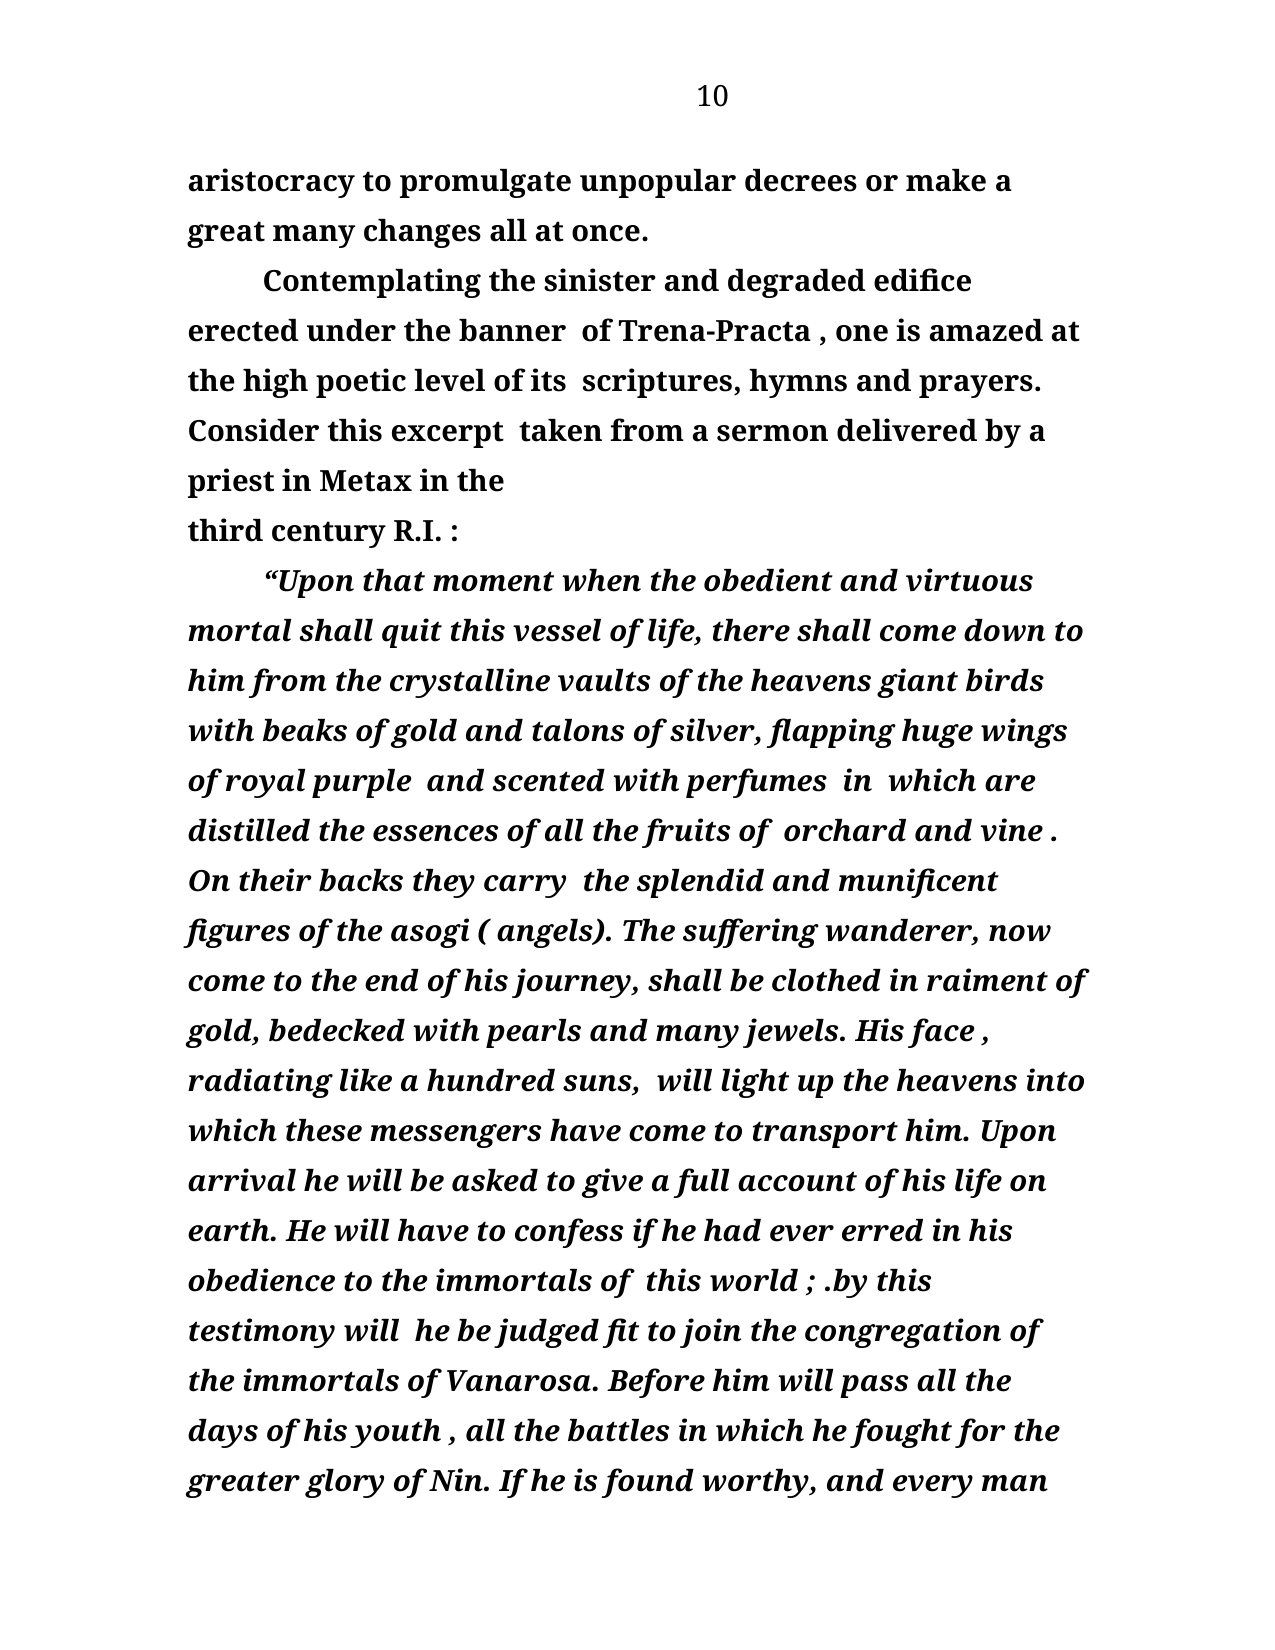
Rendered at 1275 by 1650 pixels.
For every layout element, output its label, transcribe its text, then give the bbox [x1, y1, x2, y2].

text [187, 150, 1087, 250]
text Contemplating the sinister and degraded edifice erected under the banner of Trena-Practa , one is amazed at the high poetic level of its scriptures, hymns and prayers. Consider this excerpt taken from a sermon delivered by a priest in Metax in the [187, 250, 1087, 500]
text third century R.I. : [187, 500, 1087, 550]
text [187, 550, 1087, 1500]
